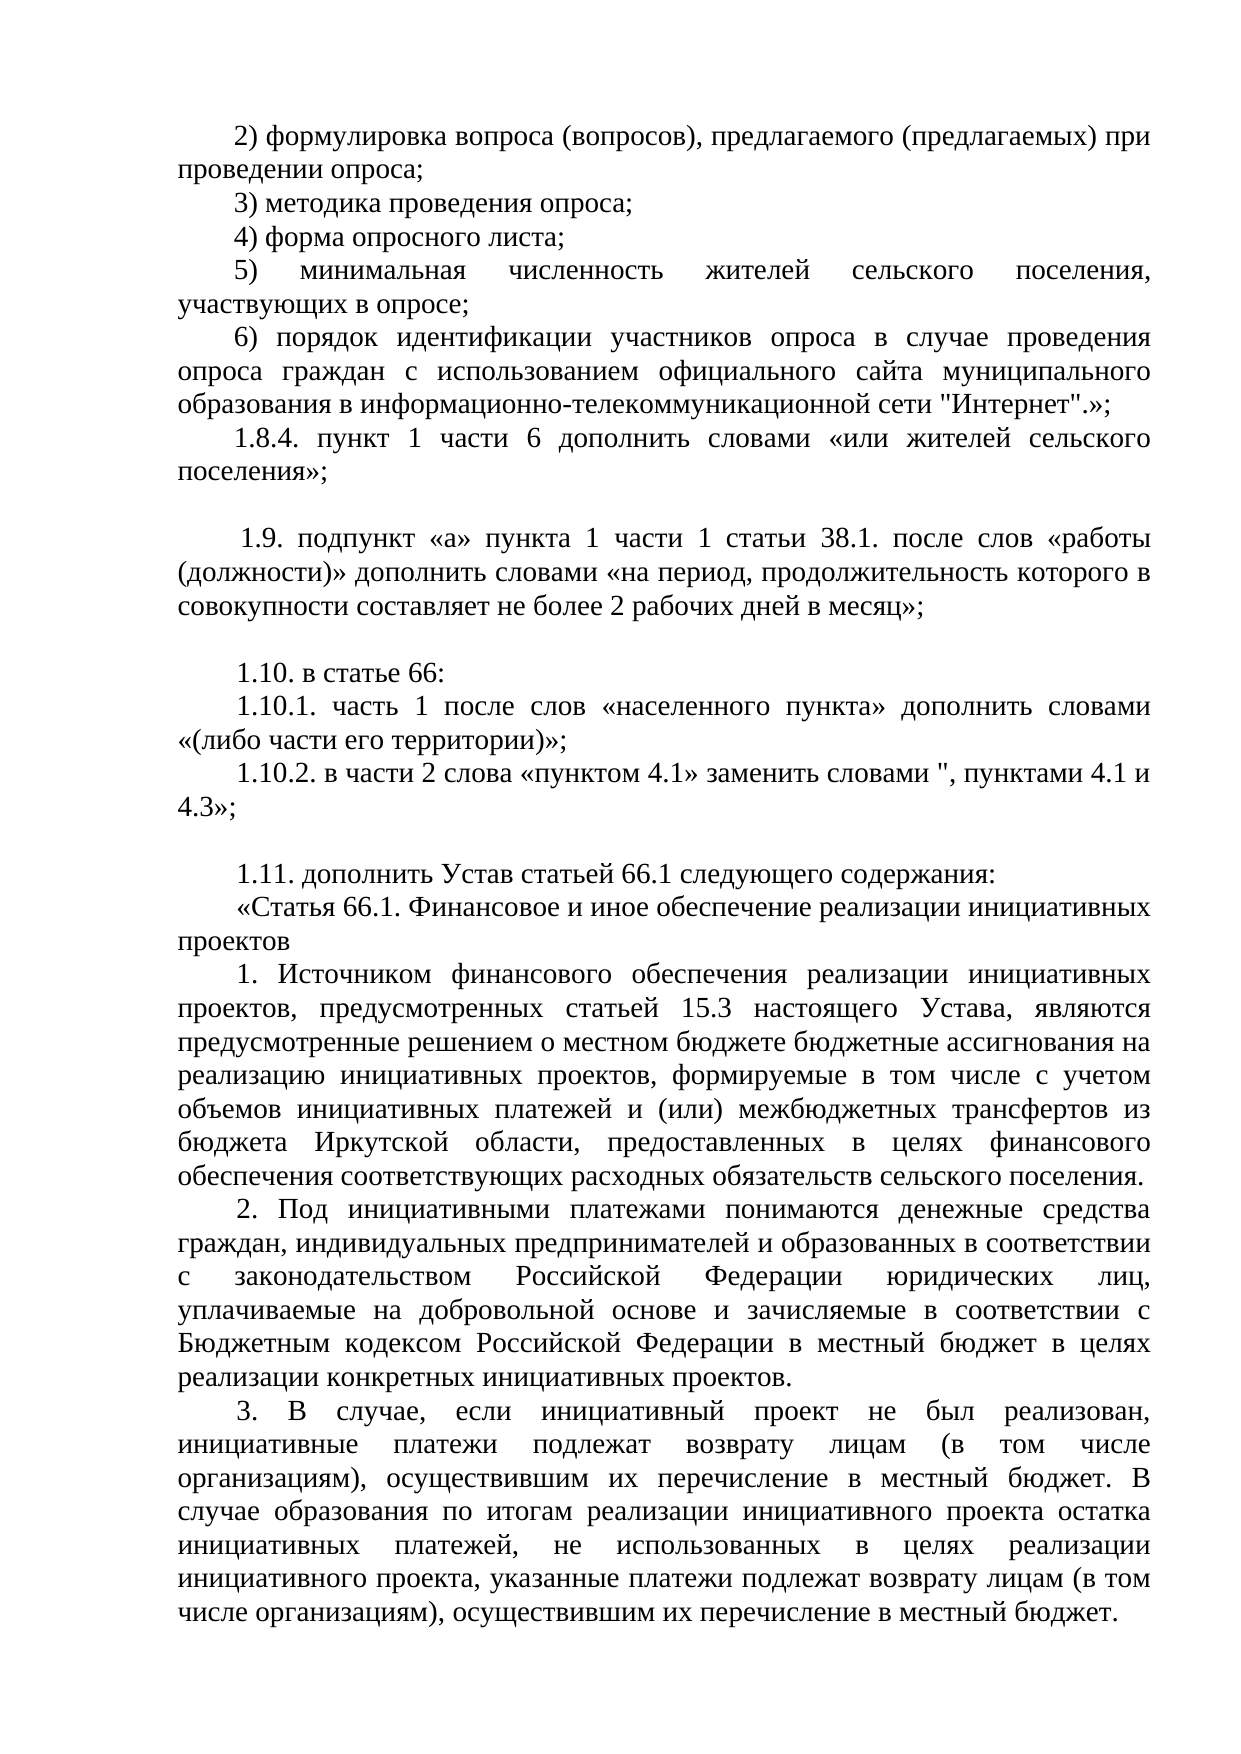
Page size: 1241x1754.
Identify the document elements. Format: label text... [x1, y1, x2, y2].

text 2) формулировка вопроса (вопросов), предлагаемого (предлагаемых) при проведении опроса; [177, 118, 1152, 185]
text 1.10. в статье 66: [177, 655, 1152, 688]
text 1.10.2. в части 2 слова «пунктом 4.1» заменить словами ", пунктами 4.1 и 4.3»; [177, 755, 1152, 822]
text 4) форма опросного листа; [177, 219, 1152, 252]
text 6) порядок идентификации участников опроса в случае проведения опроса граждан с использованием официального сайта муниципального образования в информационно-телекоммуникационной сети "Интернет".»; [177, 319, 1152, 420]
text 1.9. подпункт «а» пункта 1 части 1 статьи 38.1. после слов «работы (должности)» дополнить словами «на период, продолжительность которого в совокупности составляет не более 2 рабочих дней в месяц»; [177, 521, 1152, 621]
text 3) методика проведения опроса; [177, 185, 1152, 219]
text 1. Источником финансового обеспечения реализации инициативных проектов, предусмотренных статьей 15.3 настоящего Устава, являются предусмотренные решением о местном бюджете бюджетные ассигнования на реализацию инициативных проектов, формируемые в том числе с учетом объемов инициативных платежей и (или) межбюджетных трансфертов из бюджета Иркутской области, предоставленных в целях финансового обеспечения соответствующих расходных обязательств сельского поселения. [177, 957, 1152, 1191]
text 3. В случае, если инициативный проект не был реализован, инициативные платежи подлежат возврату лицам (в том числе организациям), осуществившим их перечисление в местный бюджет. В случае образования по итогам реализации инициативного проекта остатка инициативных платежей, не использованных в целях реализации инициативного проекта, указанные платежи подлежат возврату лицам (в том числе организациям), осуществившим их перечисление в местный бюджет. [177, 1393, 1152, 1627]
text 2. Под инициативными платежами понимаются денежные средства граждан, индивидуальных предпринимателей и образованных в соответствии с законодательством Российской Федерации юридических лиц, уплачиваемые на добровольной основе и зачисляемые в соответствии с Бюджетным кодексом Российской Федерации в местный бюджет в целях реализации конкретных инициативных проектов. [177, 1191, 1152, 1393]
text 1.10.1. часть 1 после слов «населенного пункта» дополнить словами «(либо части его территории)»; [177, 688, 1152, 755]
text 5) минимальная численность жителей сельского поселения, участвующих в опросе; [177, 252, 1152, 319]
text 1.11. дополнить Устав статьей 66.1 следующего содержания: [177, 856, 1152, 889]
text 1.8.4. пункт 1 части 6 дополнить словами «или жителей сельского поселения»; [177, 420, 1152, 487]
text «Статья 66.1. Финансовое и иное обеспечение реализации инициативных проектов [177, 889, 1152, 957]
